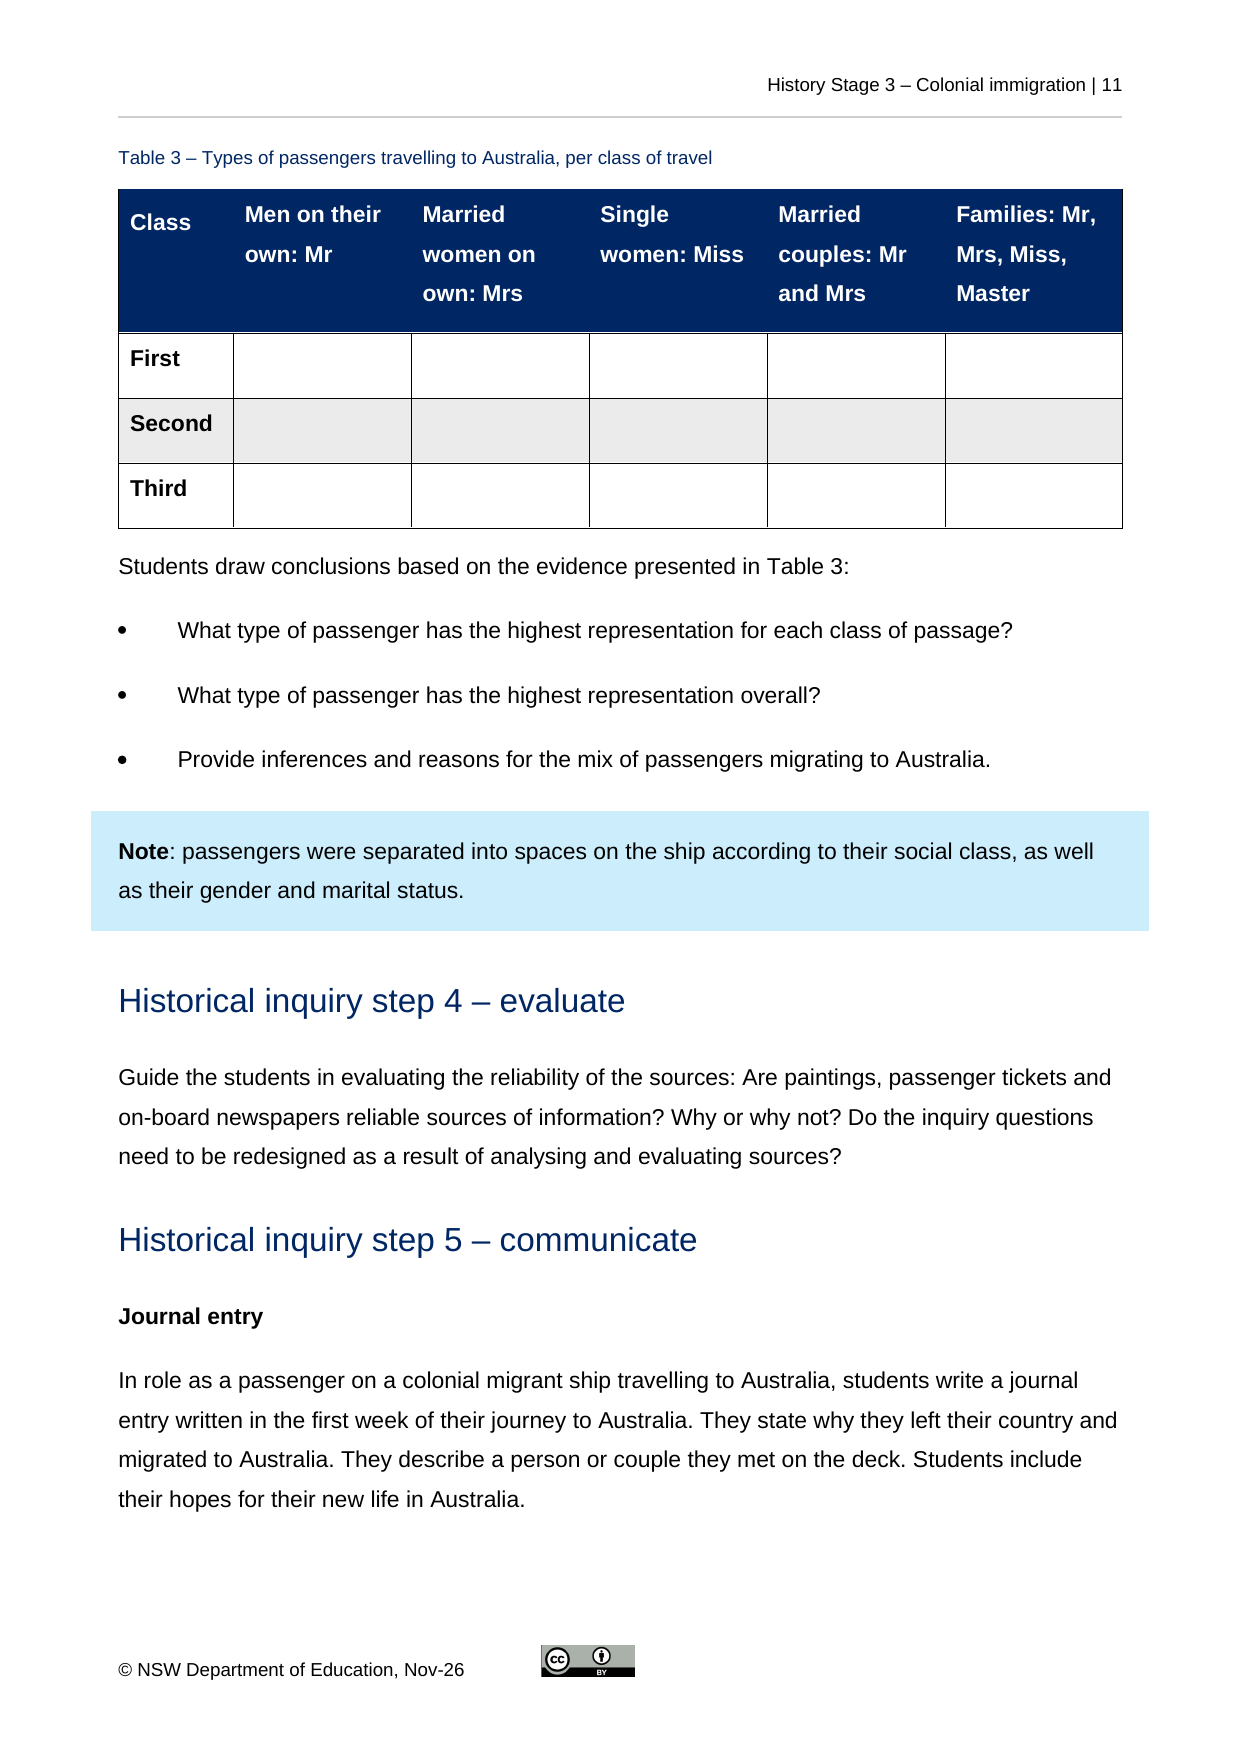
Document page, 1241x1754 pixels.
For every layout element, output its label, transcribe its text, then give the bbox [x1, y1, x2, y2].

subtitle Historical inquiry step 5 – communicate [118, 1220, 1122, 1258]
table_cell [590, 399, 767, 462]
table_header Class [119, 189, 233, 332]
table_cell [412, 399, 589, 462]
text In role as a passenger on a colonial migrant ship travelling to Australia, students write a journal entry written in the first week of their journey to Australia. They state why they left their country and migrated to Australia. They describe a person or couple they met on the deck. Students include their hopes for their new life in Australia. [118, 1367, 1122, 1512]
table_header Families: Mr, Mrs, Miss, Master [945, 189, 1122, 332]
table_cell [412, 334, 589, 397]
subtitle Historical inquiry step 4 – evaluate [118, 981, 1122, 1020]
table_header Single women: Miss [589, 189, 767, 332]
table_cell Third [119, 464, 233, 527]
table_cell [234, 334, 411, 397]
table_header Men on their own: Mr [233, 189, 411, 332]
table_cell First [119, 334, 233, 397]
table_cell [768, 399, 945, 462]
text Note: passengers were separated into spaces on the ship according to their social class, as well as their gender and marital status. [97, 817, 1143, 924]
table_cell [768, 464, 945, 527]
table_header Married women on own: Mrs [411, 189, 589, 332]
text Students draw conclusions based on the evidence presented in Table 3: [118, 553, 1122, 579]
table_cell [590, 334, 767, 397]
text Guide the students in evaluating the reliability of the sources: Are paintings, passenger tickets and on-board newspapers reliable sources of information? Why or why not? Do the inquiry questions need to be redesigned as a result of analysing and evaluating sources? [118, 1064, 1122, 1169]
table_cell [590, 464, 767, 527]
table_cell [946, 399, 1122, 462]
table_cell [946, 334, 1122, 397]
picture [541, 1645, 635, 1677]
list What type of passenger has the highest representation for each class of passage? [118, 617, 1122, 644]
table_cell [768, 334, 945, 397]
table_cell [234, 464, 411, 527]
table_cell [412, 464, 589, 527]
text Journal entry [118, 1303, 1122, 1329]
table_cell [946, 464, 1122, 527]
list What type of passenger has the highest representation overall? [118, 682, 1122, 708]
table_cell [234, 399, 411, 462]
text Table 3 – Types of passengers travelling to Australia, per class of travel [118, 147, 1122, 168]
list Provide inferences and reasons for the mix of passengers migrating to Australia. [118, 746, 1122, 773]
table_header Married couples: Mr and Mrs [767, 189, 945, 332]
table_cell Second [119, 399, 233, 462]
